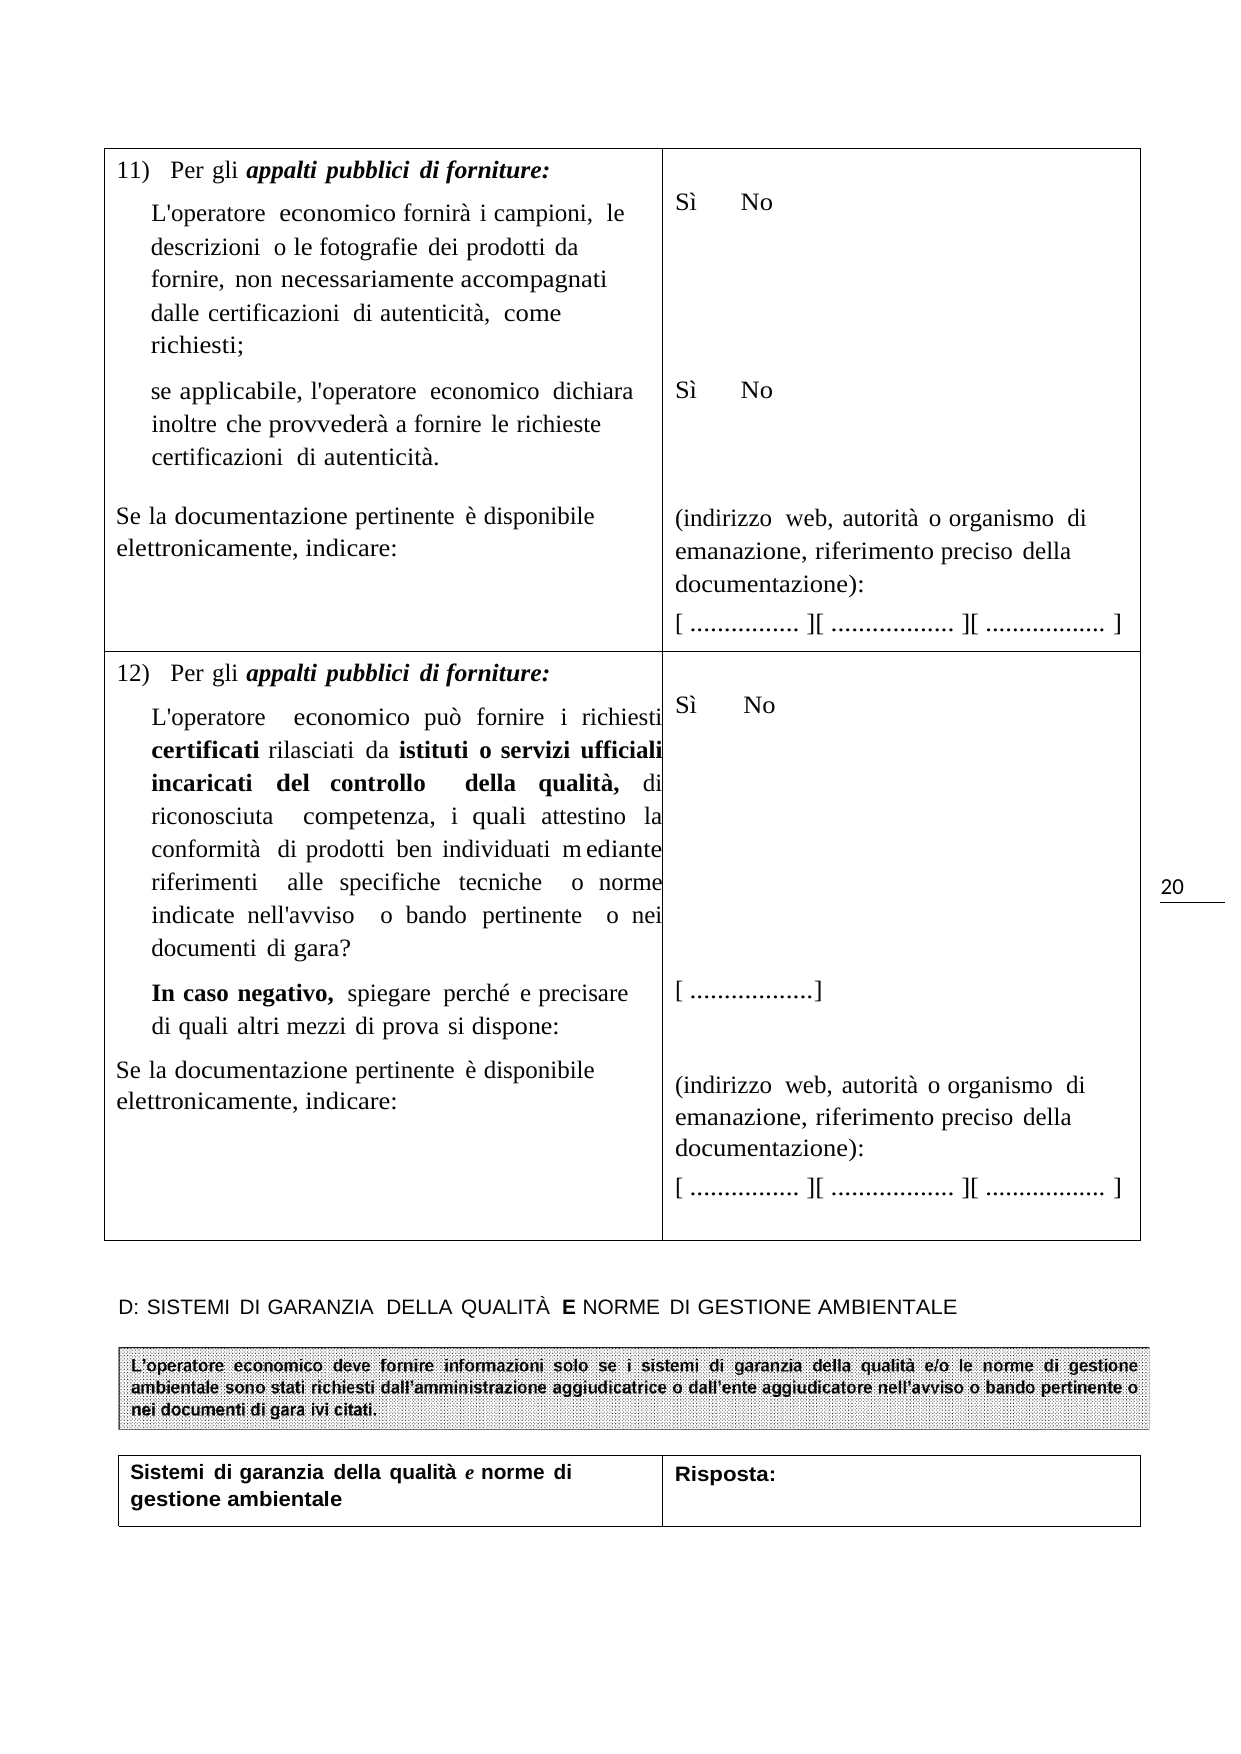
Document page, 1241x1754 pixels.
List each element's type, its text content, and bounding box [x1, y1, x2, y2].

picture [118, 1346, 1150, 1430]
table_header Sistemi di garanzia della qualità e norme di gestione ambientale [119, 1456, 662, 1526]
table_cell 12) Per gli appalti pubblici di forniture: L'operatore economico può fornire i richiesti certificati rilasciati da istituti o servizi ufficiali incaricati del controllo della qualità, di riconosciuta competenza, i quali attestino la conformità di prodotti ben individuati mediante riferimenti alle specifiche tecniche o norme indicate nell'avviso o bando pertinente o nei documenti di gara? In caso negativo, spiegare perché e precisare di quali altri mezzi di prova si dispone: Se la documentazione pertinente è disponibile elettronicamente, indicare: [105, 652, 662, 1240]
table_cell Sì No [ ..................] (indirizzo web, autorità o organismo di emanazione, riferimento preciso della documentazione): [ ................ ][ .................. ][ .................. ] [663, 652, 1140, 1240]
table_header Sì No Sì No (indirizzo web, autorità o organismo di emanazione, riferimento preciso della documentazione): [ ................ ][ .................. ][ .................. ] [663, 149, 1140, 651]
table_header 11) Per gli appalti pubblici di forniture: L'operatore economico fornirà i campioni, le descrizioni o le fotografie dei prodotti da fornire, non necessariamente accompagnati dalle certificazioni di autenticità, come richiesti; se applicabile, l'operatore economico dichiara inoltre che provvederà a fornire le richieste certificazioni di autenticità. Se la documentazione pertinente è disponibile elettronicamente, indicare: [105, 149, 662, 651]
text D: SISTEMI DI GARANZIA DELLA QUALITÀ E NORME DI GESTIONE AMBIENTALE [118, 1294, 1124, 1318]
table_header Risposta: [663, 1456, 1140, 1526]
